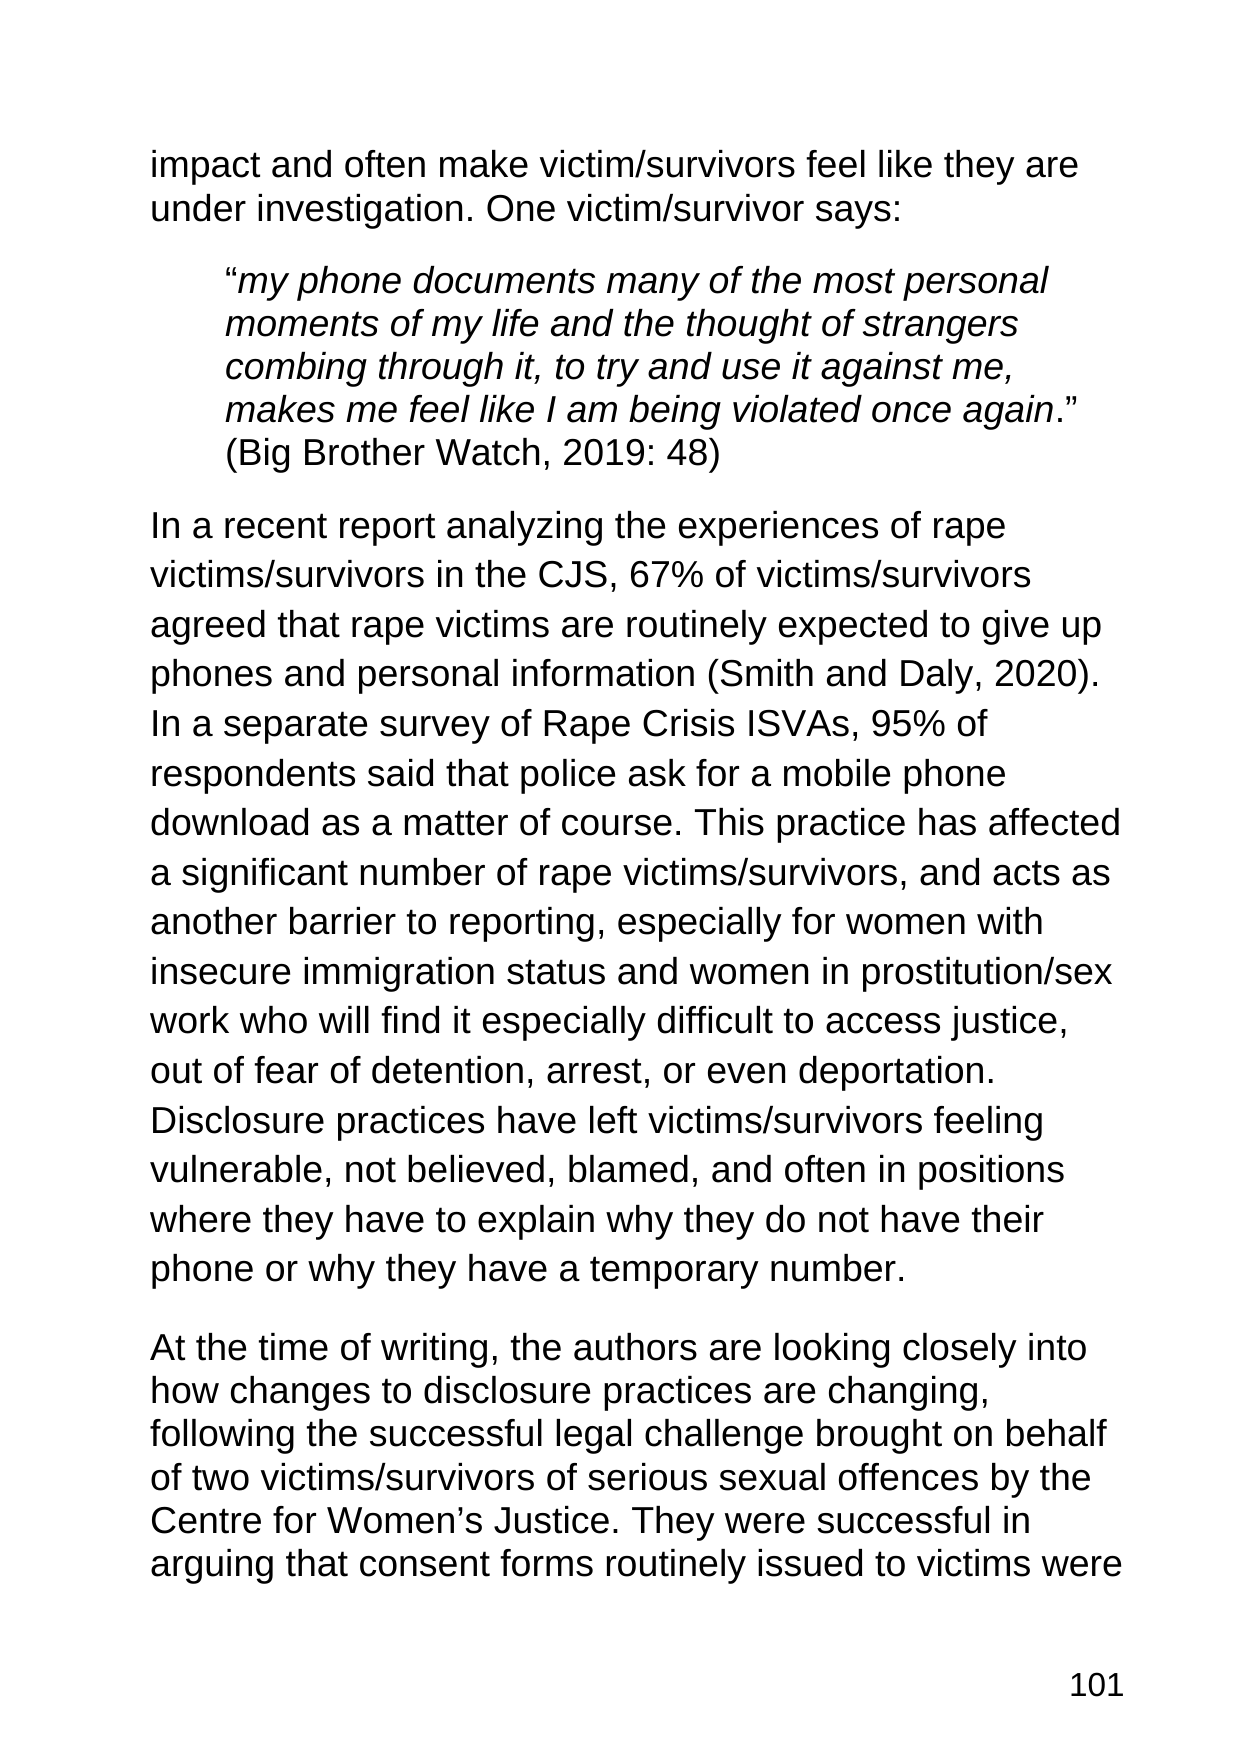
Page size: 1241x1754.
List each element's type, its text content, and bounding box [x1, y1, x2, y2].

text “my phone documents many of the most personal moments of my life and the thought of strangers combing through it, to try and use it against me, makes me feel like I am being violated once again.” (Big Brother Watch, 2019: 48) [225, 258, 1124, 474]
text In a recent report analyzing the experiences of rape victims/survivors in the CJS, 67% of victims/survivors agreed that rape victims are routinely expected to give up phones and personal information (Smith and Daly, 2020). In a separate survey of Rape Crisis ISVAs, 95% of respondents said that police ask for a mobile phone download as a matter of course. This practice has affected a significant number of rape victims/survivors, and acts as another barrier to reporting, especially for women with insecure immigration status and women in prostitution/sex work who will find it especially difficult to access justice, out of fear of detention, arrest, or even deportation. Disclosure practices have left victims/survivors feeling vulnerable, not believed, blamed, and often in positions where they have to explain why they do not have their phone or why they have a temporary number. [150, 503, 1124, 1290]
